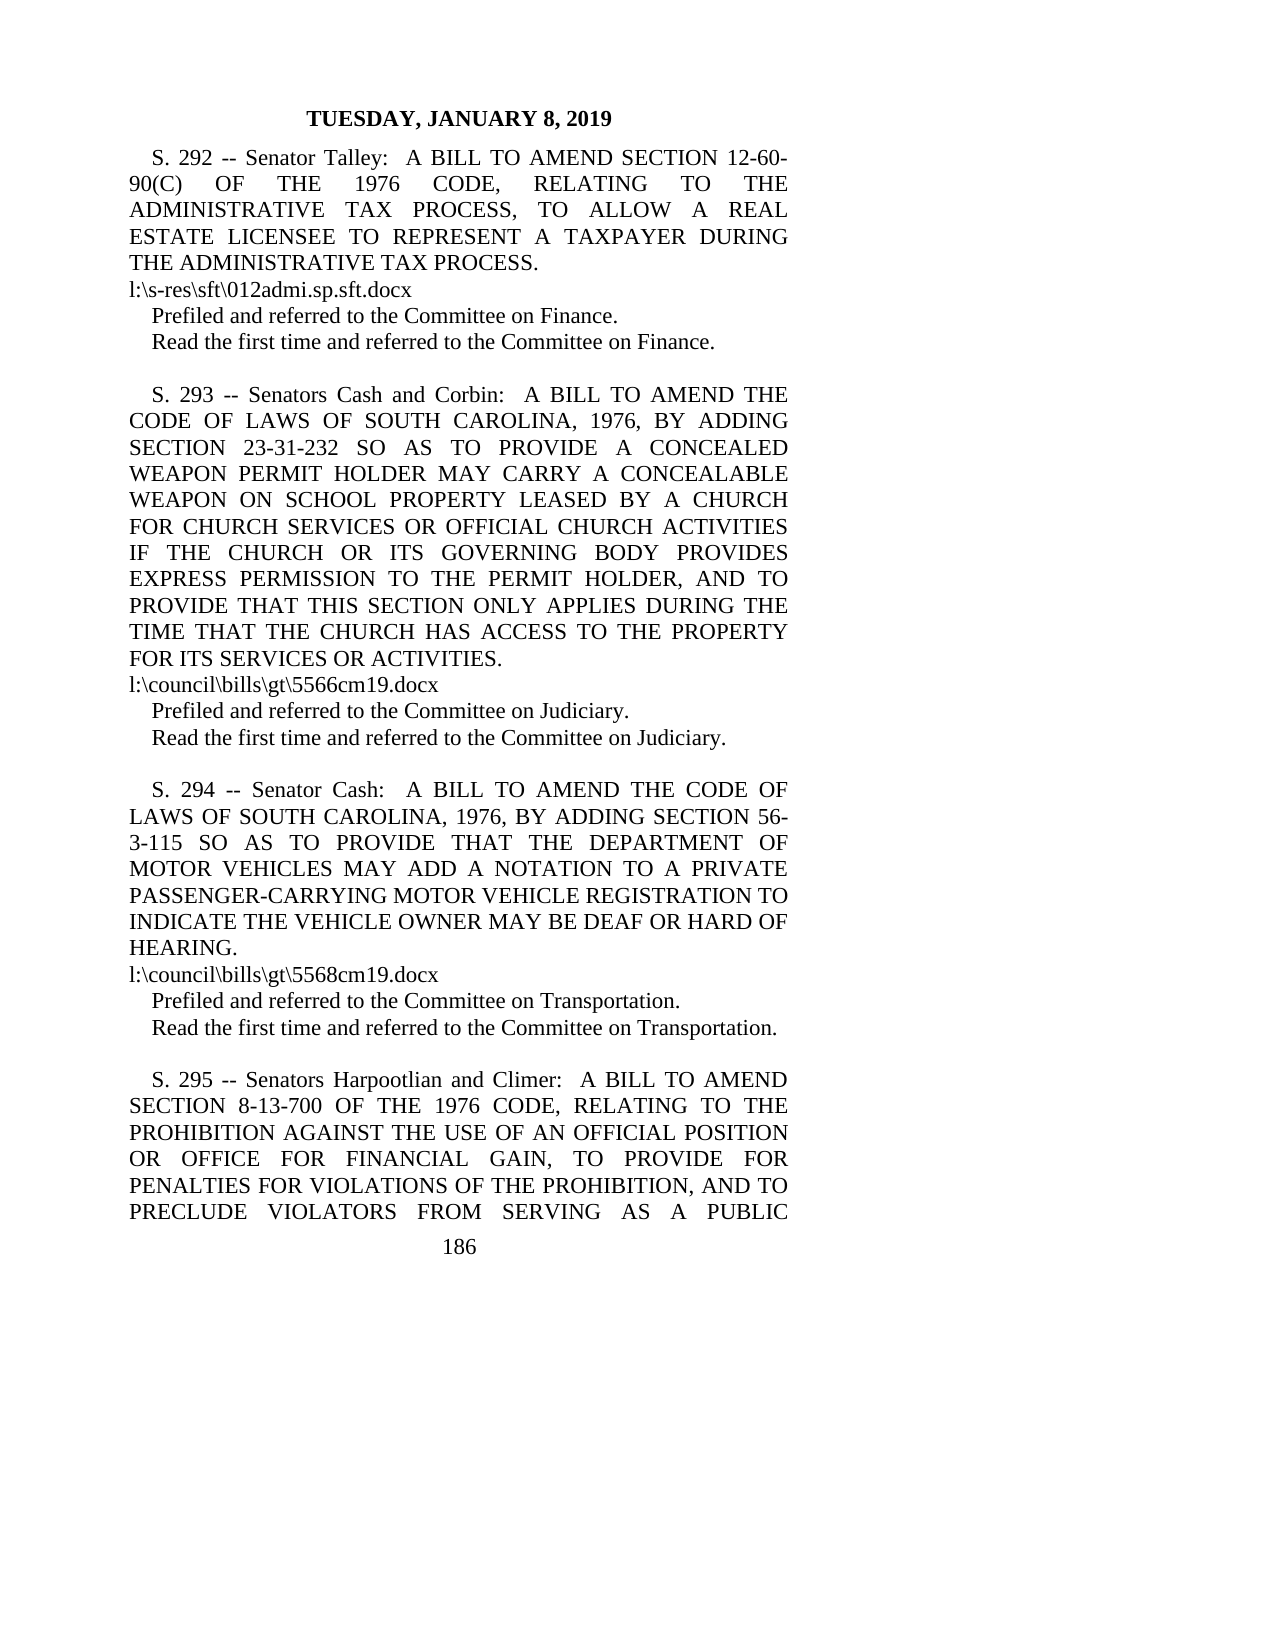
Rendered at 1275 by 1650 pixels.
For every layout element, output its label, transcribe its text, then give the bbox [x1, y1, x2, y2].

text Read the first time and referred to the Committee on Transportation. [129, 1013, 789, 1040]
text Read the first time and referred to the Committee on Finance. [129, 328, 789, 355]
text S. 292 -- Senator Talley: A BILL TO AMEND SECTION 12-60-90(C) OF THE 1976 CODE, RELATING TO THE ADMINISTRATIVE TAX PROCESS, TO ALLOW A REAL ESTATE LICENSEE TO REPRESENT A TAXPAYER DURING THE ADMINISTRATIVE TAX PROCESS. [129, 144, 789, 276]
text l:\council\bills\gt\5566cm19.docx [129, 671, 789, 697]
text Prefiled and referred to the Committee on Judiciary. [129, 697, 789, 724]
text Prefiled and referred to the Committee on Transportation. [129, 987, 789, 1013]
text Read the first time and referred to the Committee on Judiciary. [129, 724, 789, 750]
text Prefiled and referred to the Committee on Finance. [129, 302, 789, 328]
text S. 294 -- Senator Cash: A BILL TO AMEND THE CODE OF LAWS OF SOUTH CAROLINA, 1976, BY ADDING SECTION 56-3-115 SO AS TO PROVIDE THAT THE DEPARTMENT OF MOTOR VEHICLES MAY ADD A NOTATION TO A PRIVATE PASSENGER-CARRYING MOTOR VEHICLE REGISTRATION TO INDICATE THE VEHICLE OWNER MAY BE DEAF OR HARD OF HEARING. [129, 776, 789, 961]
text l:\s-res\sft\012admi.sp.sft.docx [129, 276, 789, 302]
text S. 293 -- Senators Cash and Corbin: A BILL TO AMEND THE CODE OF LAWS OF SOUTH CAROLINA, 1976, BY ADDING SECTION 23-31-232 SO AS TO PROVIDE A CONCEALED WEAPON PERMIT HOLDER MAY CARRY A CONCEALABLE WEAPON ON SCHOOL PROPERTY LEASED BY A CHURCH FOR CHURCH SERVICES OR OFFICIAL CHURCH ACTIVITIES IF THE CHURCH OR ITS GOVERNING BODY PROVIDES EXPRESS PERMISSION TO THE PERMIT HOLDER, AND TO PROVIDE THAT THIS SECTION ONLY APPLIES DURING THE TIME THAT THE CHURCH HAS ACCESS TO THE PROPERTY FOR ITS SERVICES OR ACTIVITIES. [129, 381, 789, 671]
text l:\council\bills\gt\5568cm19.docx [129, 961, 789, 987]
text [129, 1066, 789, 1224]
